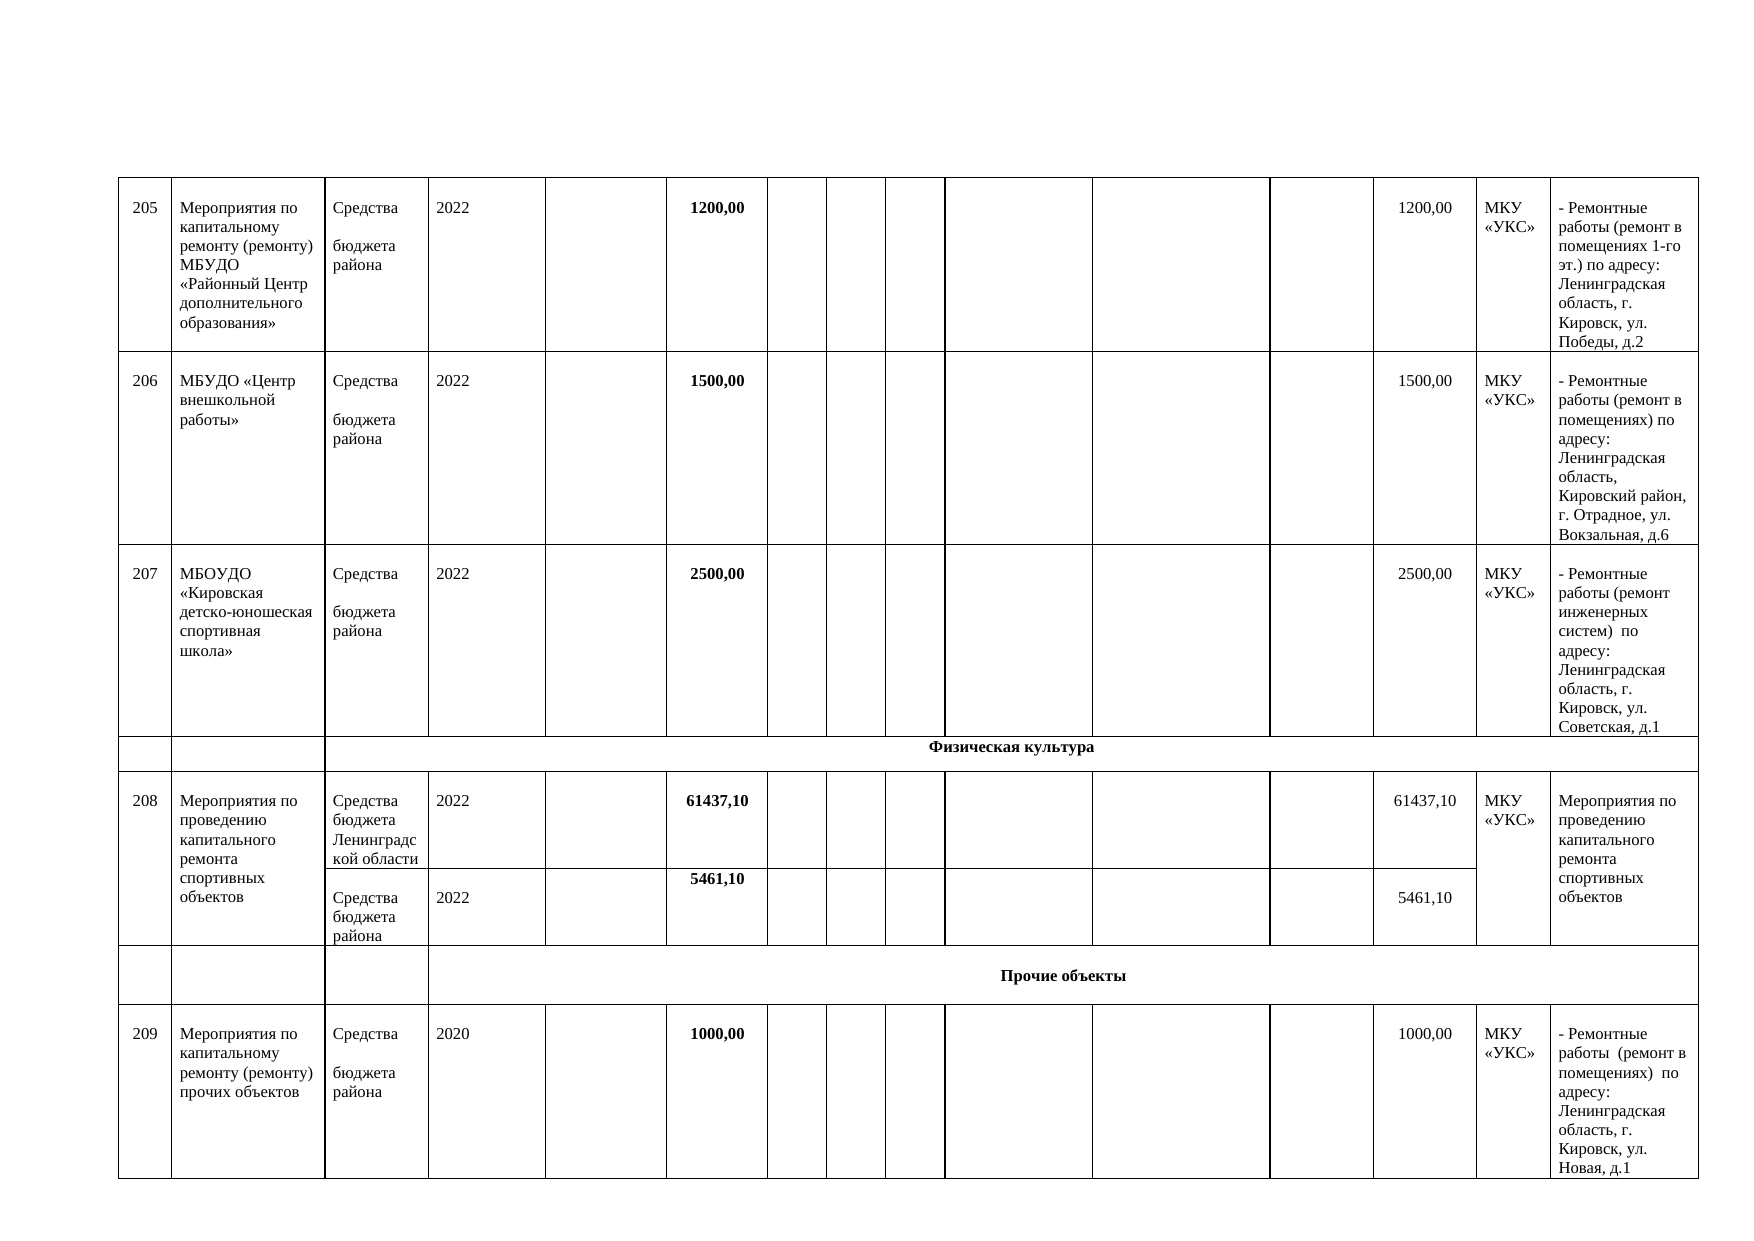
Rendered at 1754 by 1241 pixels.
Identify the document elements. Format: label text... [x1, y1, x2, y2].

table_cell МБОУДО «Кировская детско-юношеская спортивная школа» [172, 545, 324, 736]
table_cell [1093, 545, 1269, 736]
table_cell - Ремонтные работы (ремонт в помещениях) по адресу: Ленинградская область, г. Кировск, ул. Новая, д.1 [1551, 1005, 1698, 1177]
table_cell [946, 352, 1092, 543]
table_cell 1200,00 [1374, 178, 1476, 351]
table_cell [886, 545, 944, 736]
table_cell [827, 772, 885, 868]
table_cell Мероприятия по проведению капитального ремонта спортивных объектов [1551, 772, 1698, 945]
table_cell [326, 946, 428, 1004]
table_cell [827, 1005, 885, 1177]
table_cell 5461,10 [667, 869, 767, 945]
table_cell 61437,10 [667, 772, 767, 868]
table_cell [946, 1005, 1092, 1177]
table_cell [1271, 545, 1373, 736]
table_cell [1271, 178, 1373, 351]
table_cell [768, 352, 826, 543]
table_cell Средства бюджета района [326, 178, 428, 351]
table_cell [768, 1005, 826, 1177]
table_cell 61437,10 [1374, 772, 1476, 868]
table_cell 2500,00 [667, 545, 767, 736]
table_cell [827, 352, 885, 543]
table_cell 205 [119, 178, 171, 351]
table_cell 206 [119, 352, 171, 543]
table_cell МКУ «УКС» [1477, 1005, 1550, 1177]
table_cell 1000,00 [1374, 1005, 1476, 1177]
table_cell 1200,00 [667, 178, 767, 351]
table_cell [119, 946, 171, 1004]
table_cell 207 [119, 545, 171, 736]
table_cell [546, 772, 666, 868]
table_cell МКУ «УКС» [1477, 352, 1550, 543]
table_cell [1093, 869, 1269, 945]
table_cell 2022 [429, 178, 545, 351]
table_cell [768, 869, 826, 945]
table_cell Физическая культура [326, 737, 1698, 771]
table_cell 2022 [429, 772, 545, 868]
table_cell [827, 545, 885, 736]
table_cell [886, 1005, 944, 1177]
table_cell Прочие объекты [429, 946, 1698, 1004]
table_cell [946, 772, 1092, 868]
table_cell [546, 178, 666, 351]
table_cell [1271, 1005, 1373, 1177]
table_cell МКУ «УКС» [1477, 545, 1550, 736]
table_cell 208 [119, 772, 171, 945]
table_cell [1093, 1005, 1269, 1177]
table_cell [546, 545, 666, 736]
table_cell [172, 737, 324, 771]
table_cell 1000,00 [667, 1005, 767, 1177]
table_cell [1271, 869, 1373, 945]
table_cell - Ремонтные работы (ремонт инженерных систем) по адресу: Ленинградская область, г. Кировск, ул. Советская, д.1 [1551, 545, 1698, 736]
table_cell [946, 869, 1092, 945]
table_cell 2022 [429, 352, 545, 543]
table_cell 209 [119, 1005, 171, 1177]
table_cell [1271, 352, 1373, 543]
table_cell [1093, 178, 1269, 351]
table_cell 1500,00 [1374, 352, 1476, 543]
table_cell 2022 [429, 869, 545, 945]
table_cell [768, 178, 826, 351]
table_cell [886, 178, 944, 351]
table_cell - Ремонтные работы (ремонт в помещениях) по адресу: Ленинградская область, Кировский район, г. Отрадное, ул. Вокзальная, д.6 [1551, 352, 1698, 543]
table_cell Средства бюджета района [326, 1005, 428, 1177]
table_cell [1271, 772, 1373, 868]
table_cell [827, 869, 885, 945]
table_cell [119, 737, 171, 771]
table_cell Мероприятия по проведению капитального ремонта спортивных объектов [172, 772, 324, 945]
table_cell [172, 946, 324, 1004]
table_cell Средства бюджета района [326, 545, 428, 736]
table_cell [546, 352, 666, 543]
table_cell [546, 869, 666, 945]
table_cell - Ремонтные работы (ремонт в помещениях 1-го эт.) по адресу: Ленинградская область, г. Кировск, ул. Победы, д.2 [1551, 178, 1698, 351]
table_cell МКУ «УКС» [1477, 772, 1550, 945]
table_cell [886, 869, 944, 945]
table_cell [1093, 352, 1269, 543]
table_cell 2020 [429, 1005, 545, 1177]
table_cell МБУДО «Центр внешкольной работы» [172, 352, 324, 543]
table_cell Средства бюджета района [326, 352, 428, 543]
table_cell [546, 1005, 666, 1177]
table_cell [886, 352, 944, 543]
table_cell 2022 [429, 545, 545, 736]
table_cell [886, 772, 944, 868]
table_cell [1093, 772, 1269, 868]
table_cell Мероприятия по капитальному ремонту (ремонту) МБУДО «Районный Центр дополнительного образования» [172, 178, 324, 351]
table_cell МКУ «УКС» [1477, 178, 1550, 351]
table_cell Мероприятия по капитальному ремонту (ремонту) прочих объектов [172, 1005, 324, 1177]
table_cell 1500,00 [667, 352, 767, 543]
table_cell [946, 178, 1092, 351]
table_cell Средства бюджета Ленинградской области [326, 772, 428, 868]
table_cell 2500,00 [1374, 545, 1476, 736]
table_cell [946, 545, 1092, 736]
table_cell 5461,10 [1374, 869, 1476, 945]
table_cell Средства бюджета района [326, 869, 428, 945]
table_cell [768, 772, 826, 868]
table_cell [768, 545, 826, 736]
table_cell [827, 178, 885, 351]
